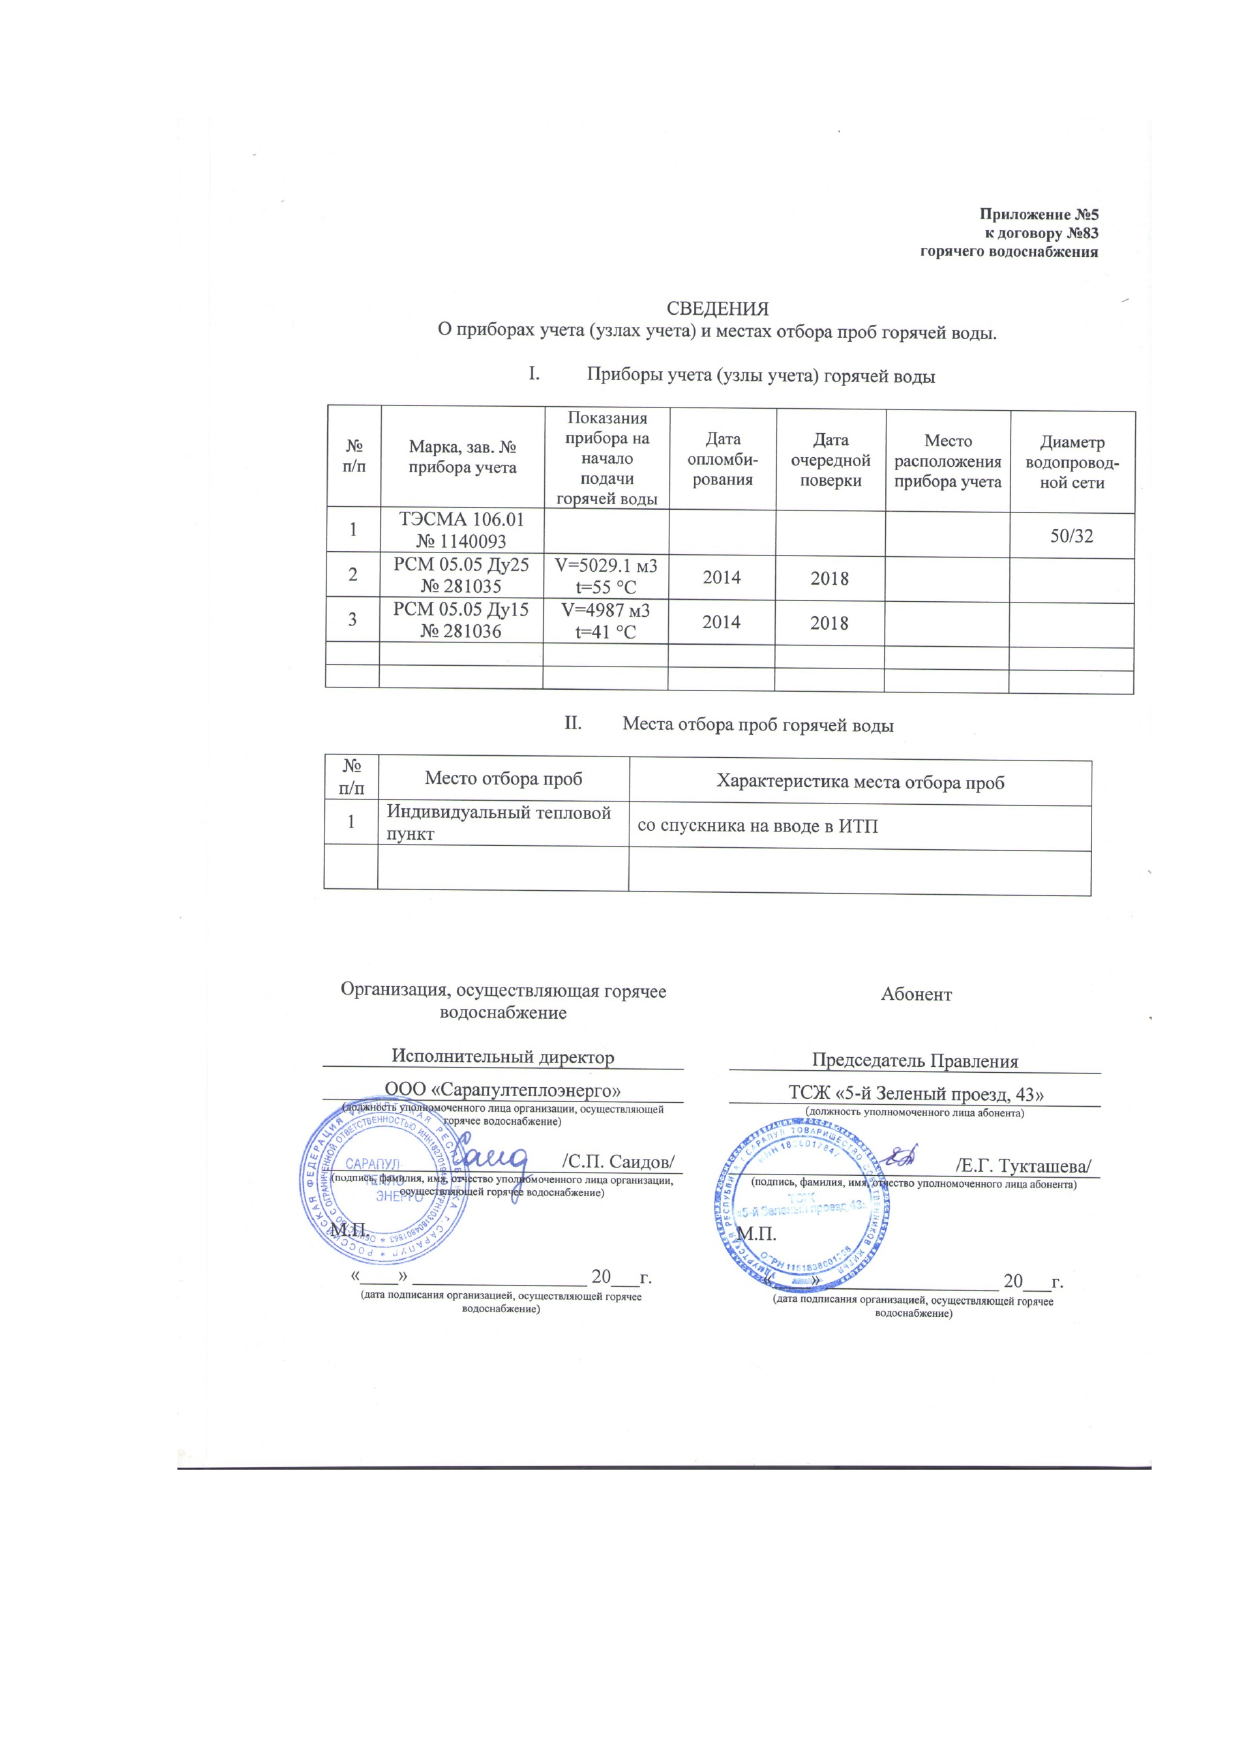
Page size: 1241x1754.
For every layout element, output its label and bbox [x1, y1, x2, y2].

picture [177, 118, 1152, 1470]
